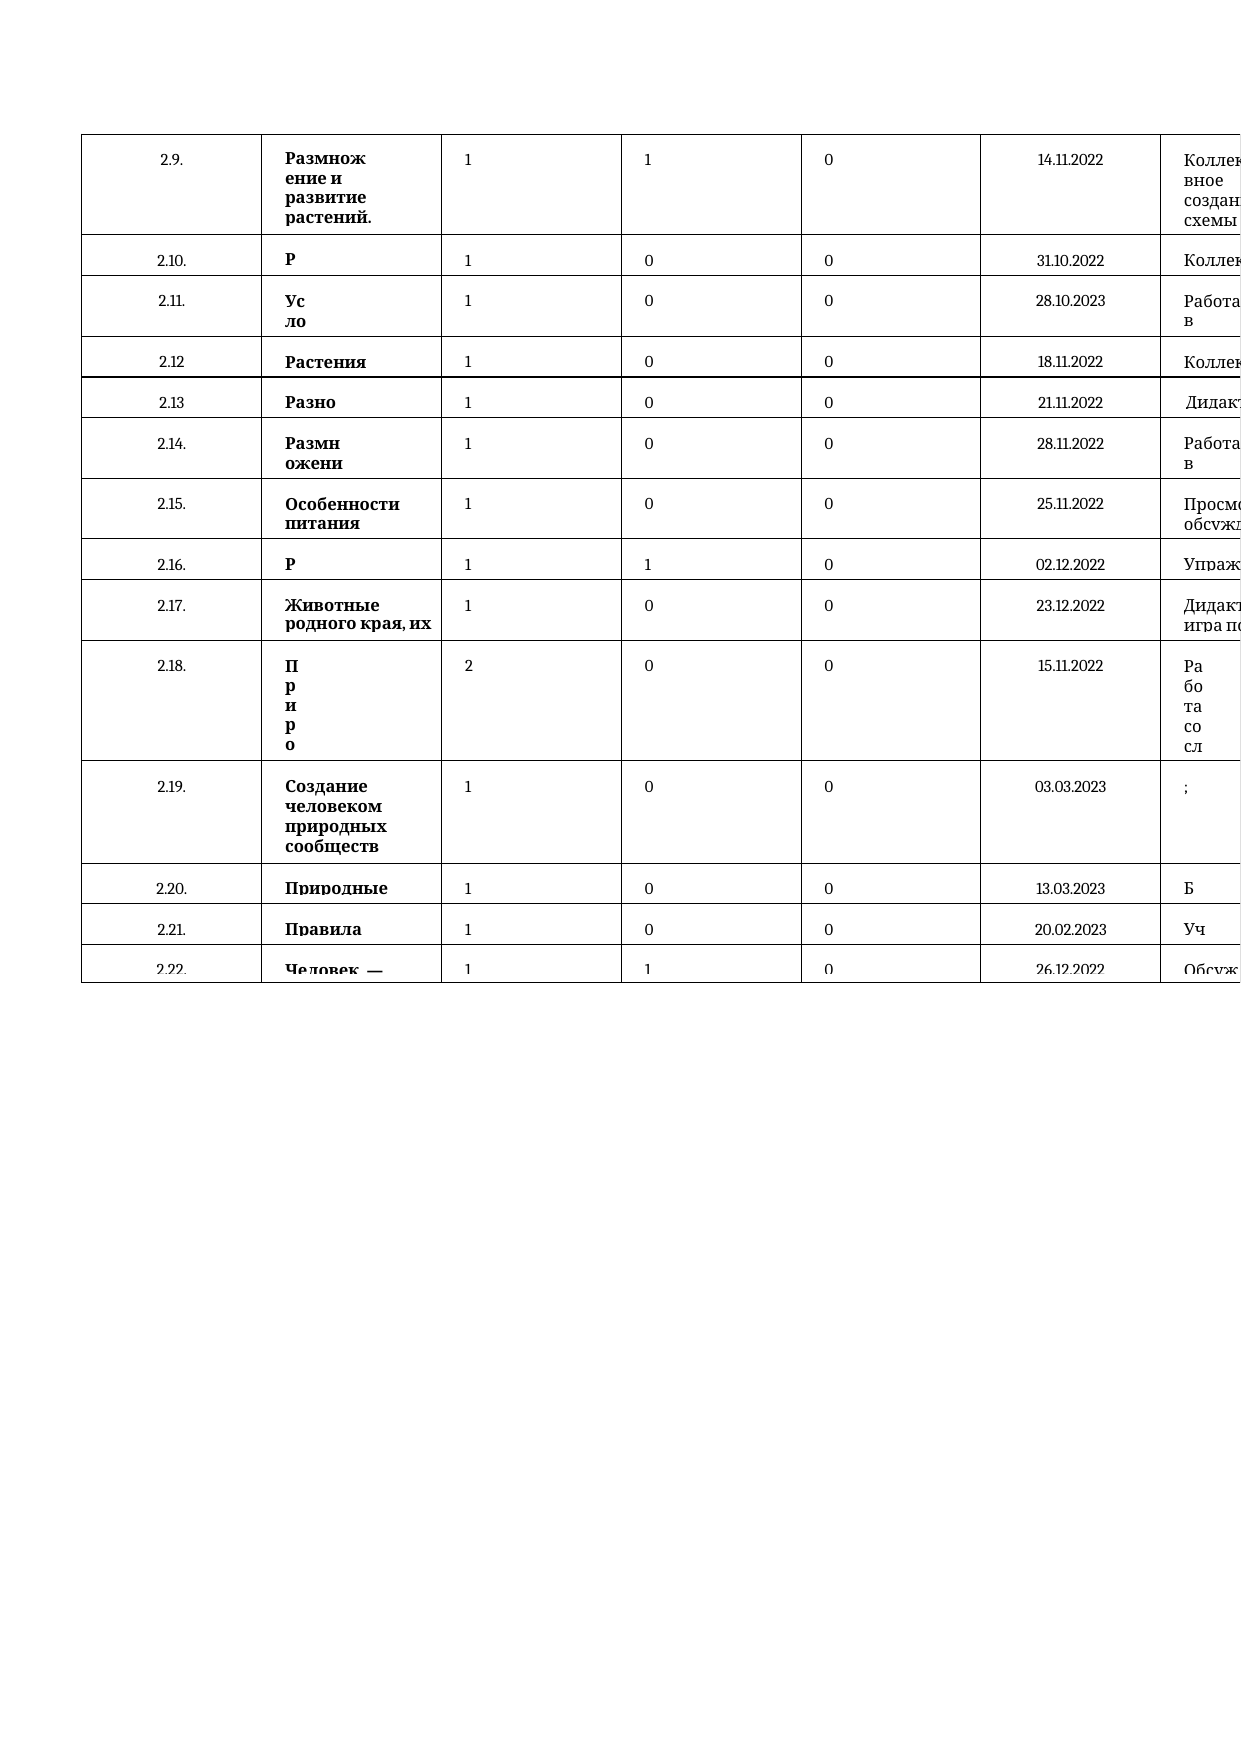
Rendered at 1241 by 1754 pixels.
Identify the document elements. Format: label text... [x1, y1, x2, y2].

table_cell Природные сообщества: лес, луг, пруд. Взаимосвязи в природном сообществе. [262, 641, 441, 760]
table_cell 0 [622, 235, 801, 275]
table_cell 26.12.2022 [981, 945, 1160, 982]
table_cell 0 [622, 904, 801, 944]
table_cell 02.12.2022 [981, 539, 1160, 579]
table_cell 0 [622, 761, 801, 862]
table_cell 0 [622, 641, 801, 760]
table_cell Условия, необходимые для жизни растения (свет, тепло, воздух, вода). Наблюдение роста растений, фиксация изменений. [262, 276, 441, 336]
table_cell 0 [802, 337, 980, 376]
table_header 2.9. [82, 135, 261, 234]
table_cell 0 [802, 864, 980, 903]
table_cell 23.12.2022 [981, 580, 1160, 640]
table_cell 2.21. [82, 904, 261, 944]
table_cell 2.15. [82, 479, 261, 538]
table_cell 2.10. [82, 235, 261, 275]
table_cell Размножение и развитие животных (рыбы, птицы, звери, пресмыкающиеся, земноводные). [262, 418, 441, 478]
table_cell 1 [442, 945, 621, 982]
table_cell Создание человеком природных сообществ для хозяйственной деятельности, получения продуктов питания (поле, сад, огород). [262, 761, 441, 862]
table_header 0 [802, 135, 980, 234]
table_cell Разнообразие животных. Зависимость жизненного цикла организмов от условий окружаю щей среды. [262, 378, 441, 417]
table_cell 1 [442, 418, 621, 478]
table_cell 0 [622, 418, 801, 478]
table_cell 2.18. [82, 641, 261, 760]
table_cell 2.13 [82, 378, 261, 417]
table_cell 0 [802, 539, 980, 579]
table_cell 03.03.2023 [981, 761, 1160, 862]
table_cell Роль растений в природе и жизни людей, бережное отношение человека к растениям. [262, 235, 441, 275]
table_cell 28.10.2023 [981, 276, 1160, 336]
table_cell 15.11.2022 [981, 641, 1160, 760]
table_cell 0 [622, 479, 801, 538]
table_cell 0 [802, 945, 980, 982]
table_header 14.11.2022 [981, 135, 1160, 234]
table_header 1 [622, 135, 801, 234]
table_cell 18.11.2022 [981, 337, 1160, 376]
table_cell 0 [622, 378, 801, 417]
table_cell 2.19. [82, 761, 261, 862]
table_cell 2.20. [82, 864, 261, 903]
table_cell 1 [442, 864, 621, 903]
table_cell 28.11.2022 [981, 418, 1160, 478]
table_cell 2.16. [82, 539, 261, 579]
table_cell 1 [442, 761, 621, 862]
table_cell 25.11.2022 [981, 479, 1160, 538]
table_cell 0 [802, 580, 980, 640]
table_cell 1 [442, 276, 621, 336]
table_cell 2.11. [82, 276, 261, 336]
table_cell 1 [442, 337, 621, 376]
table_cell 21.11.2022 [981, 378, 1160, 417]
table_cell Растения родного края, названия и краткая характеристика. Охрана растений. [262, 337, 441, 376]
table_cell 31.10.2022 [981, 235, 1160, 275]
table_cell 2 [442, 641, 621, 760]
table_cell Природные сообщества родного края. [262, 864, 441, 903]
table_cell 1 [442, 378, 621, 417]
table_cell 1 [442, 580, 621, 640]
table_cell 0 [802, 761, 980, 862]
table_cell Человек — часть природы. Общее представление о строении тела человека. [262, 945, 441, 982]
table_cell Животные родного края, их названия. [262, 580, 441, 640]
table_cell 0 [802, 235, 980, 275]
table_cell 0 [622, 337, 801, 376]
table_cell 2.12 [82, 337, 261, 376]
table_cell 0 [622, 580, 801, 640]
table_cell 0 [802, 418, 980, 478]
table_cell 1 [442, 904, 621, 944]
table_cell 1 [442, 539, 621, 579]
table_cell 2.22. [82, 945, 261, 982]
table_header 1 [442, 135, 621, 234]
table_cell 1 [622, 539, 801, 579]
table_cell 2.17. [82, 580, 261, 640]
table_cell 13.03.2023 [981, 864, 1160, 903]
table_cell 0 [802, 904, 980, 944]
table_cell 0 [622, 864, 801, 903]
table_cell 1 [442, 479, 621, 538]
table_cell ; Работа со словарём: определение значения слова«сообщество»; Рассказ учителя по теме «Что такое природное сообщество» ; [1161, 761, 1240, 862]
table_cell Роль животных в природе и жизни людей, бережное отношение человека к животным. Охрана животных. [262, 539, 441, 579]
table_cell 1 [622, 945, 801, 982]
table_cell Особенности питания животных. Цепи питания. Условия, необходимые для жизни животных (воздух, вода, тепло, пища). [262, 479, 441, 538]
table_cell 0 [802, 378, 980, 417]
table_cell Правила поведения в лесу, на водоёме, на лугу. [262, 904, 441, 944]
table_cell 2.14. [82, 418, 261, 478]
table_cell 0 [622, 276, 801, 336]
table_cell 20.02.2023 [981, 904, 1160, 944]
table_cell 1 [442, 235, 621, 275]
table_cell 0 [802, 641, 980, 760]
table_cell 0 [802, 479, 980, 538]
table_header Размножение и развитие растений. Особенности питания и дыхания растений. [262, 135, 441, 234]
table_cell 0 [802, 276, 980, 336]
